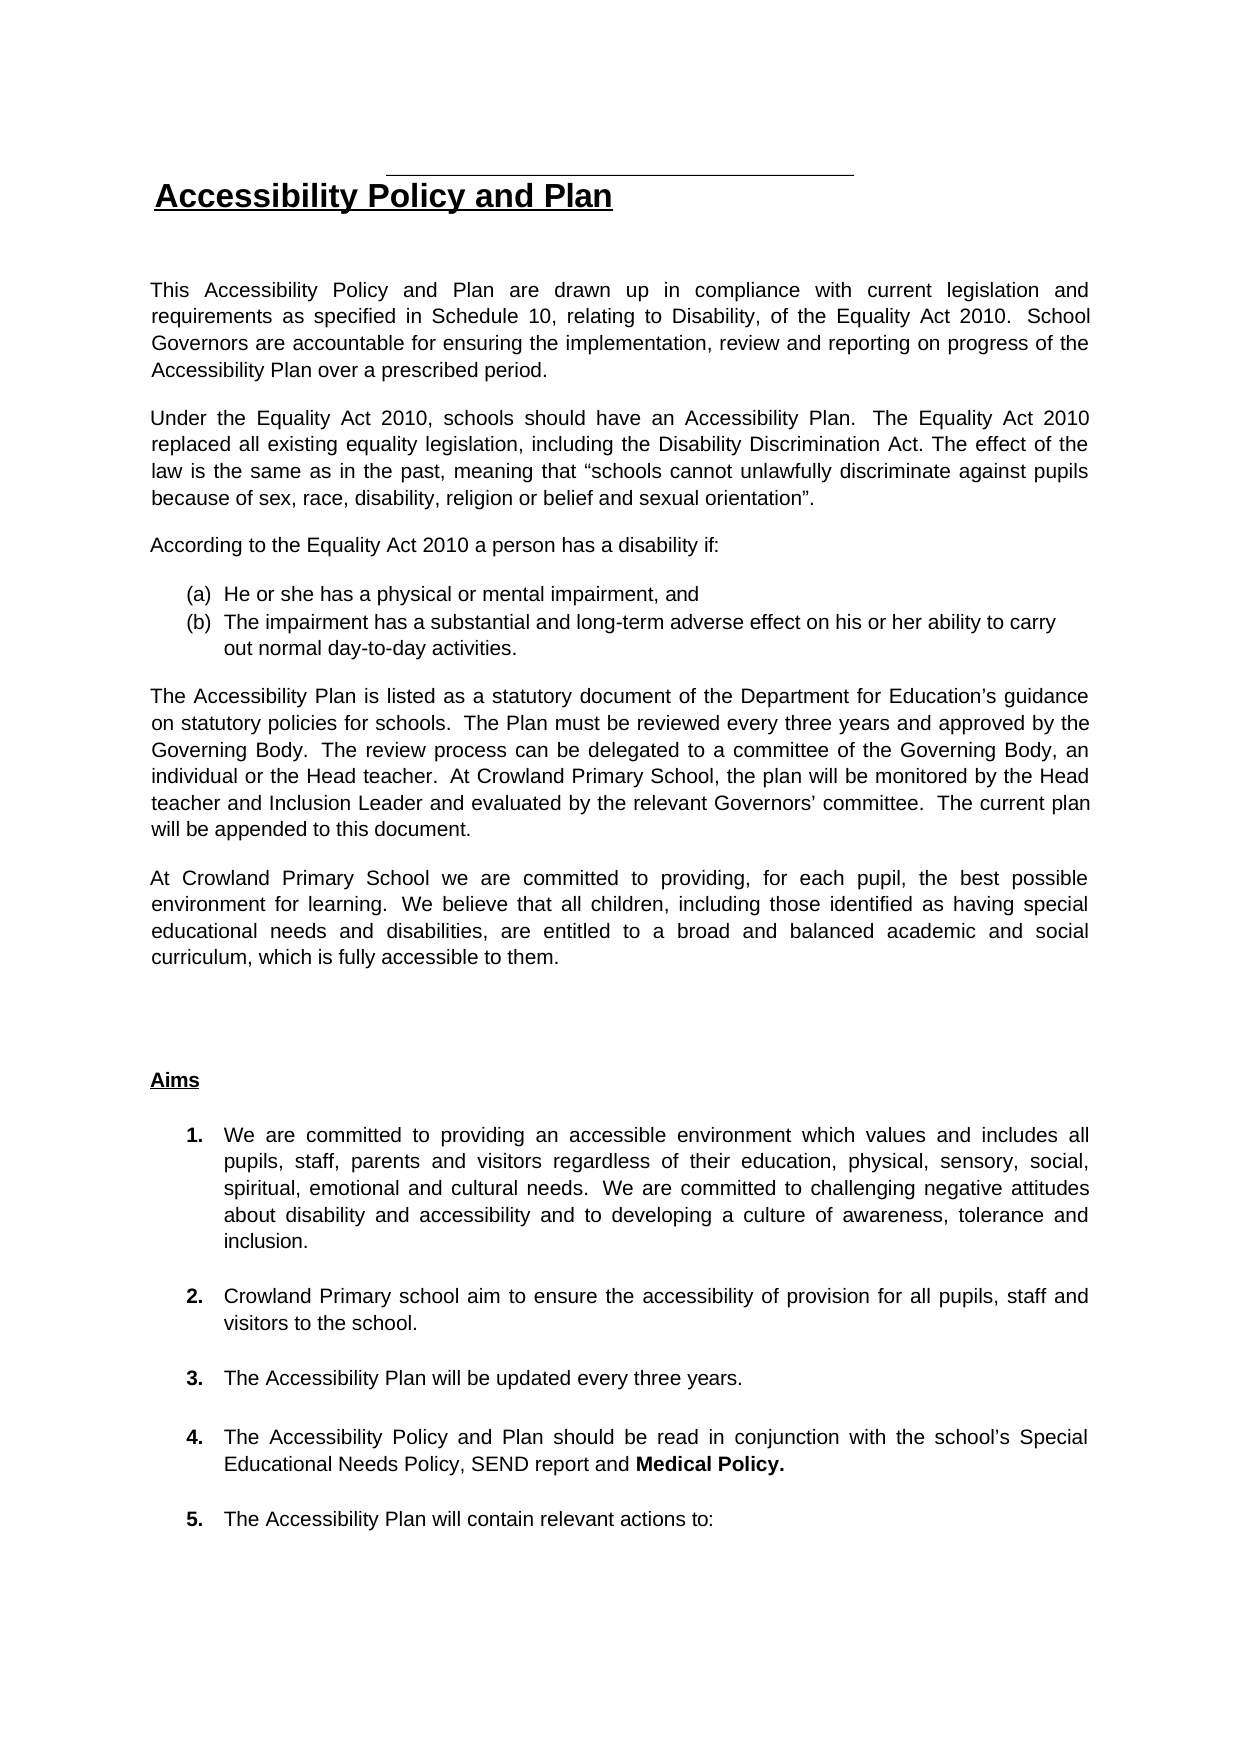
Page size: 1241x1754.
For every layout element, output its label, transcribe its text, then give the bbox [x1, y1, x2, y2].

text The Accessibility Plan is listed as a statutory document of the Department for Education’s guidance on statutory policies for schools. The Plan must be reviewed every three years and approved by the Governing Body. The review process can be delegated to a committee of the Governing Body, an individual or the Head teacher. At Crowland Primary School, the plan will be monitored by the Head teacher and Inclusion Leader and evaluated by the relevant Governors’ committee. The current plan will be appended to this document. [150, 684, 1091, 841]
title Accessibility Policy and Plan [154, 142, 814, 214]
text This Accessibility Policy and Plan are drawn up in compliance with current legislation and requirements as specified in Schedule 10, relating to Disability, of the Equality Act 2010. School Governors are accountable for ensuring the implementation, review and reporting on progress of the Accessibility Plan over a prescribed period. [150, 278, 1090, 381]
list The Accessibility Plan will contain relevant actions to: [186, 1506, 1103, 1530]
list He or she has a physical or mental impairment, and [186, 582, 1103, 606]
text According to the Equality Act 2010 a person has a disability if: [150, 533, 1103, 557]
text At Crowland Primary School we are committed to providing, for each pupil, the best possible environment for learning. We believe that all children, including those identified as having special educational needs and disabilities, are entitled to a broad and balanced academic and social curriculum, which is fully accessible to them. [150, 865, 1090, 969]
list The Accessibility Policy and Plan should be read in conjunction with the school’s Special Educational Needs Policy, SEND report and Medical Policy. [186, 1425, 1089, 1475]
list The impairment has a substantial and long-term adverse effect on his or her ability to carry out normal day-to-day activities. [186, 609, 1090, 660]
list Crowland Primary school aim to ensure the accessibility of provision for all pupils, staff and visitors to the school. [186, 1284, 1090, 1335]
list The Accessibility Plan will be updated every three years. [186, 1366, 1103, 1390]
text Aims [150, 1067, 1103, 1091]
list We are committed to providing an accessible environment which values and includes all pupils, staff, parents and visitors regardless of their education, physical, sensory, social, spiritual, emotional and cultural needs. We are committed to challenging negative attitudes about disability and accessibility and to developing a culture of awareness, tolerance and inclusion. [186, 1123, 1091, 1253]
text Under the Equality Act 2010, schools should have an Accessibility Plan. The Equality Act 2010 replaced all existing equality legislation, including the Disability Discrimination Act. The effect of the law is the same as in the past, meaning that “schools cannot unlawfully discriminate against pupils because of sex, race, disability, religion or belief and sexual orientation”. [150, 406, 1090, 509]
